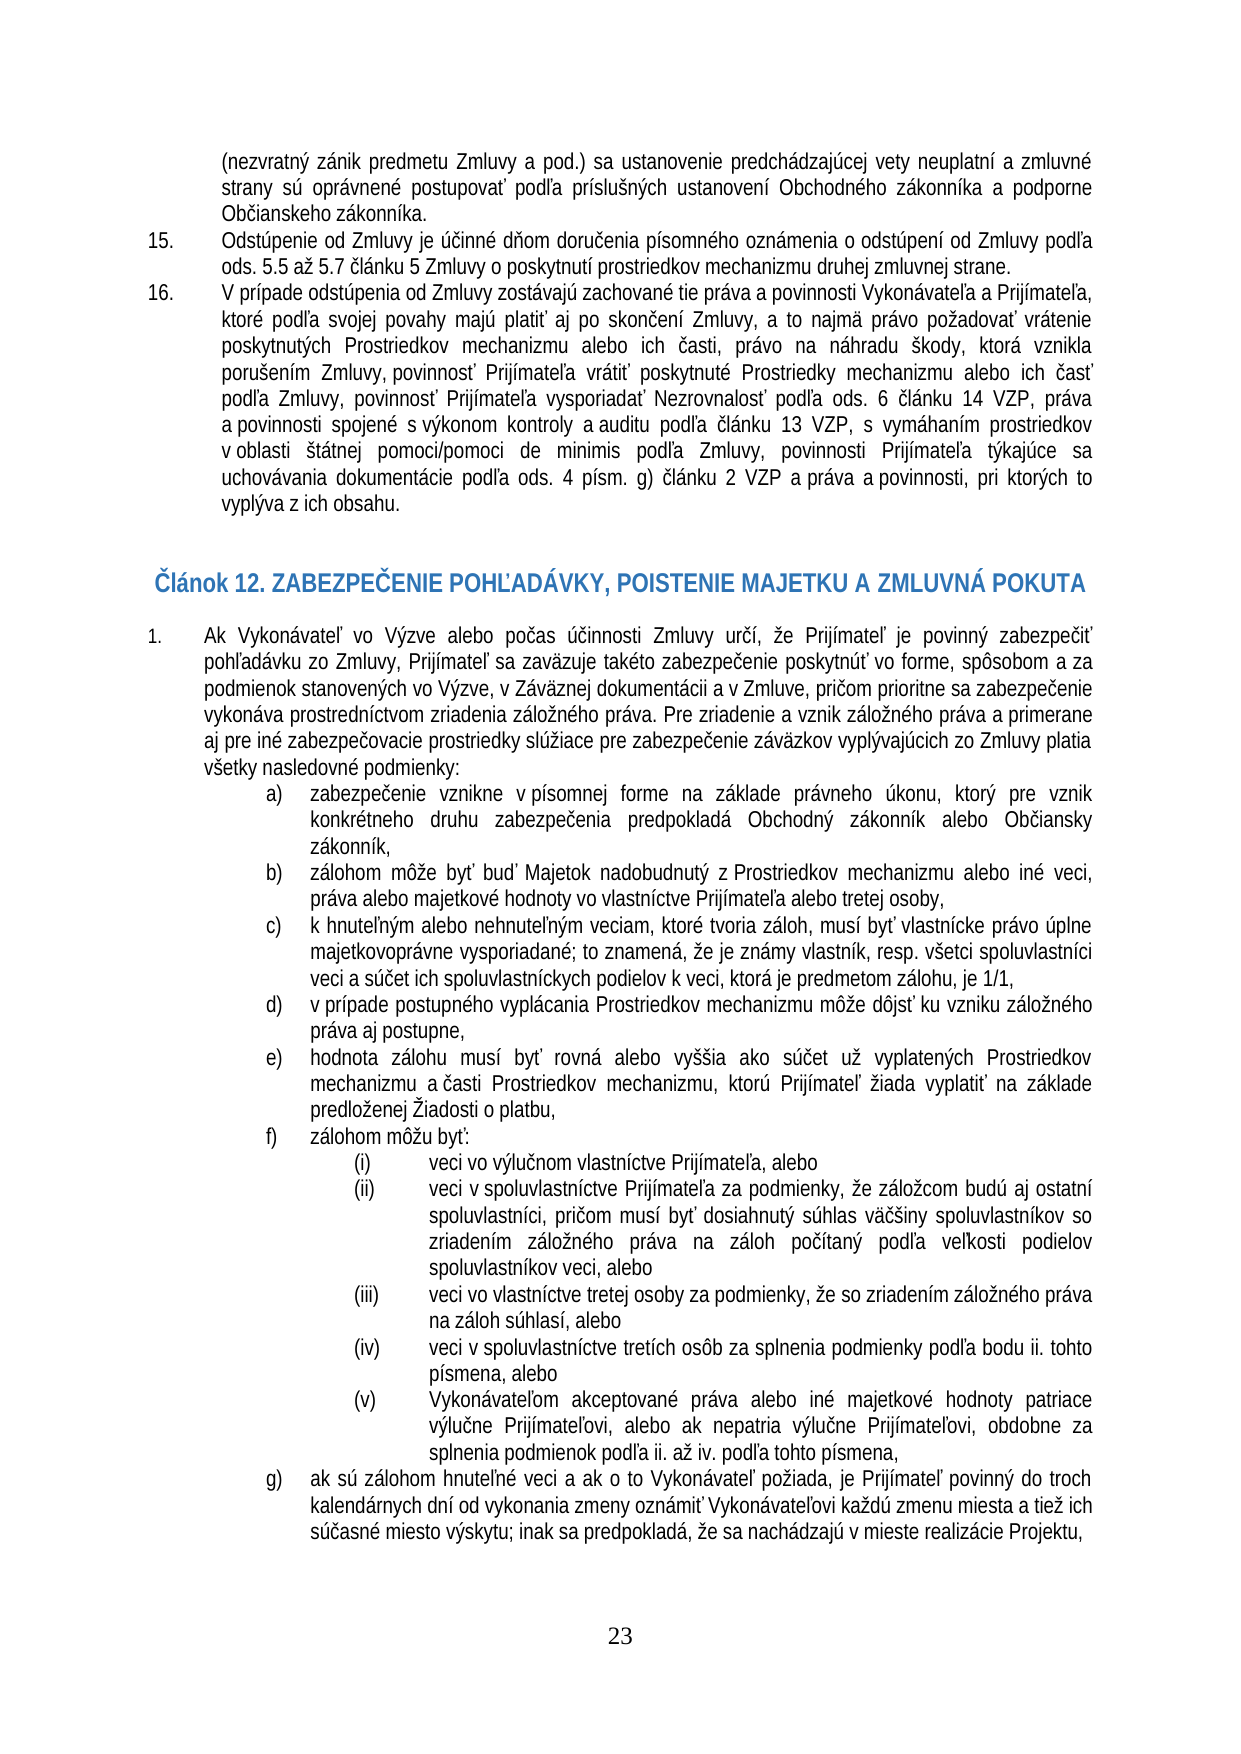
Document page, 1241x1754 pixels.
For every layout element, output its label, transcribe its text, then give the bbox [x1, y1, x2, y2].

list Ak Vykonávateľ vo Výzve alebo počas účinnosti Zmluvy určí, že Prijímateľ je povinný zabezpečiť pohľadávku zo Zmluvy, Prijímateľ sa zaväzuje takéto zabezpečenie poskytnúť vo forme, spôsobom a za podmienok stanovených vo Výzve, v Záväznej dokumentácii a v Zmluve, pričom prioritne sa zabezpečenie vykonáva prostredníctvom zriadenia záložného práva. Pre zriadenie a vznik záložného práva a primerane aj pre iné zabezpečovacie prostriedky slúžiace pre zabezpečenie záväzkov vyplývajúcich zo Zmluvy platia všetky nasledovné podmienky: [148, 622, 1093, 780]
list k hnuteľným alebo nehnuteľným veciam, ktoré tvoria záloh, musí byť vlastnícke právo úplne majetkovoprávne vysporiadané; to znamená, že je známy vlastník, resp. všetci spoluvlastníci veci a súčet ich spoluvlastníckych podielov k veci, ktorá je predmetom zálohu, je 1/1, [266, 912, 1093, 991]
list zálohom môžu byť: [266, 1123, 1093, 1149]
list Vykonávateľom akceptované práva alebo iné majetkové hodnoty patriace výlučne Prijímateľovi, alebo ak nepatria výlučne Prijímateľovi, obdobne za splnenia podmienok podľa ii. až iv. podľa tohto písmena, [354, 1386, 1093, 1465]
list veci vo výlučnom vlastníctve Prijímateľa, alebo [354, 1149, 1093, 1175]
list ak sú zálohom hnuteľné veci a ak o to Vykonávateľ požiada, je Prijímateľ povinný do troch kalendárnych dní od vykonania zmeny oznámiť Vykonávateľovi každú zmenu miesta a tiež ich súčasné miesto výskytu; inak sa predpokladá, že sa nachádzajú v mieste realizácie Projektu, [266, 1465, 1093, 1544]
list veci vo vlastníctve tretej osoby za podmienky, že so zriadením záložného práva na záloh súhlasí, alebo [354, 1281, 1093, 1333]
list veci v spoluvlastníctve tretích osôb za splnenia podmienky podľa bodu ii. tohto písmena, alebo [354, 1333, 1093, 1386]
list zálohom môže byť buď Majetok nadobudnutý z Prostriedkov mechanizmu alebo iné veci, práva alebo majetkové hodnoty vo vlastníctve Prijímateľa alebo tretej osoby, [266, 859, 1093, 912]
subtitle Článok 12. ZABEZPEČENIE POHĽADÁVKY, POISTENIE MAJETKU A ZMLUVNÁ POKUTA [148, 567, 1093, 598]
list veci v spoluvlastníctve Prijímateľa za podmienky, že záložcom budú aj ostatní spoluvlastníci, pričom musí byť dosiahnutý súhlas väčšiny spoluvlastníkov so zriadením záložného práva na záloh počítaný podľa veľkosti podielov spoluvlastníkov veci, alebo [354, 1175, 1093, 1281]
list v prípade postupného vyplácania Prostriedkov mechanizmu môže dôjsť ku vzniku záložného práva aj postupne, [266, 991, 1093, 1043]
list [148, 148, 1093, 227]
list zabezpečenie vznikne v písomnej forme na základe právneho úkonu, ktorý pre vznik konkrétneho druhu zabezpečenia predpokladá Obchodný zákonník alebo Občiansky zákonník, [266, 780, 1093, 859]
list Odstúpenie od Zmluvy je účinné dňom doručenia písomného oznámenia o odstúpení od Zmluvy podľa ods. 5.5 až 5.7 článku 5 Zmluvy o poskytnutí prostriedkov mechanizmu druhej zmluvnej strane. [148, 227, 1093, 279]
list hodnota zálohu musí byť rovná alebo vyššia ako súčet už vyplatených Prostriedkov mechanizmu a časti Prostriedkov mechanizmu, ktorú Prijímateľ žiada vyplatiť na základe predloženej Žiadosti o platbu, [266, 1043, 1093, 1123]
list V prípade odstúpenia od Zmluvy zostávajú zachované tie práva a povinnosti Vykonávateľa a Prijímateľa, ktoré podľa svojej povahy majú platiť aj po skončení Zmluvy, a to najmä právo požadovať vrátenie poskytnutých Prostriedkov mechanizmu alebo ich časti, právo na náhradu škody, ktorá vznikla porušením Zmluvy, povinnosť Prijímateľa vrátiť poskytnuté Prostriedky mechanizmu alebo ich časť podľa Zmluvy, povinnosť Prijímateľa vysporiadať Nezrovnalosť podľa ods. 6 článku 14 VZP, práva a povinnosti spojené s výkonom kontroly a auditu podľa článku 13 VZP, s vymáhaním prostriedkov v oblasti štátnej pomoci/pomoci de minimis podľa Zmluvy, povinnosti Prijímateľa týkajúce sa uchovávania dokumentácie podľa ods. 4 písm. g) článku 2 VZP a práva a povinnosti, pri ktorých to vyplýva z ich obsahu. [148, 279, 1093, 517]
